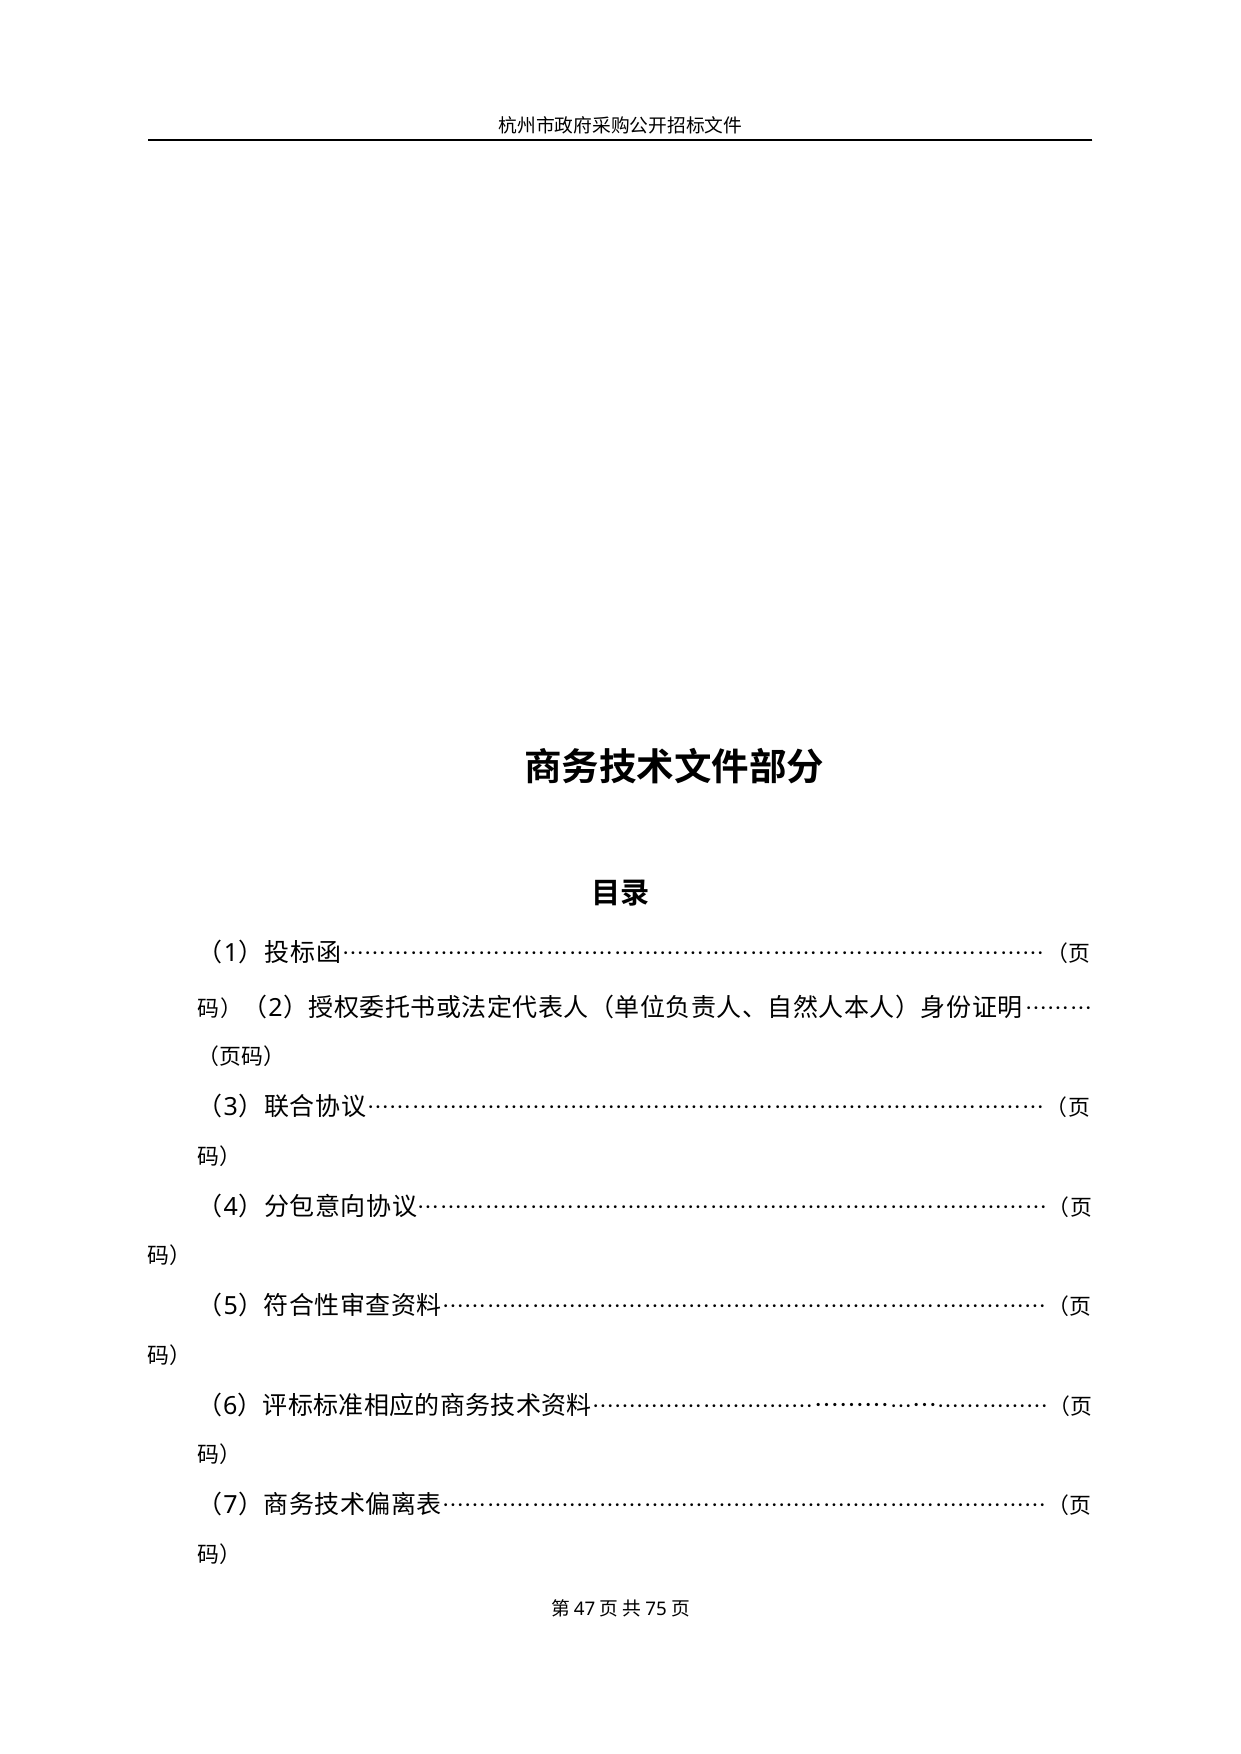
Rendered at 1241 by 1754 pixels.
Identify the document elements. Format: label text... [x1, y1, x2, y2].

text （7）商务技术偏离表………………………………………………………………………（页码） [198, 1485, 1092, 1569]
text 商务技术文件部分 [148, 737, 1049, 791]
text 目录 [148, 869, 1092, 912]
text （5）符合性审查资料………………………………………………………………………（页码） [148, 1286, 1092, 1369]
text （6）评标标准相应的商务技术资料……………………………………………………（页码） [198, 1385, 1092, 1469]
text （1）投标函…………………………………………………………………………………（页码）（2）授权委托书或法定代表人（单位负责人、自然人本人）身份证明………（页码） [198, 933, 1092, 1071]
text （4）分包意向协议…………………………………………………………………………（页码） [148, 1186, 1092, 1270]
text （3）联合协议………………………………………………………………………………（页码） [198, 1087, 1092, 1170]
